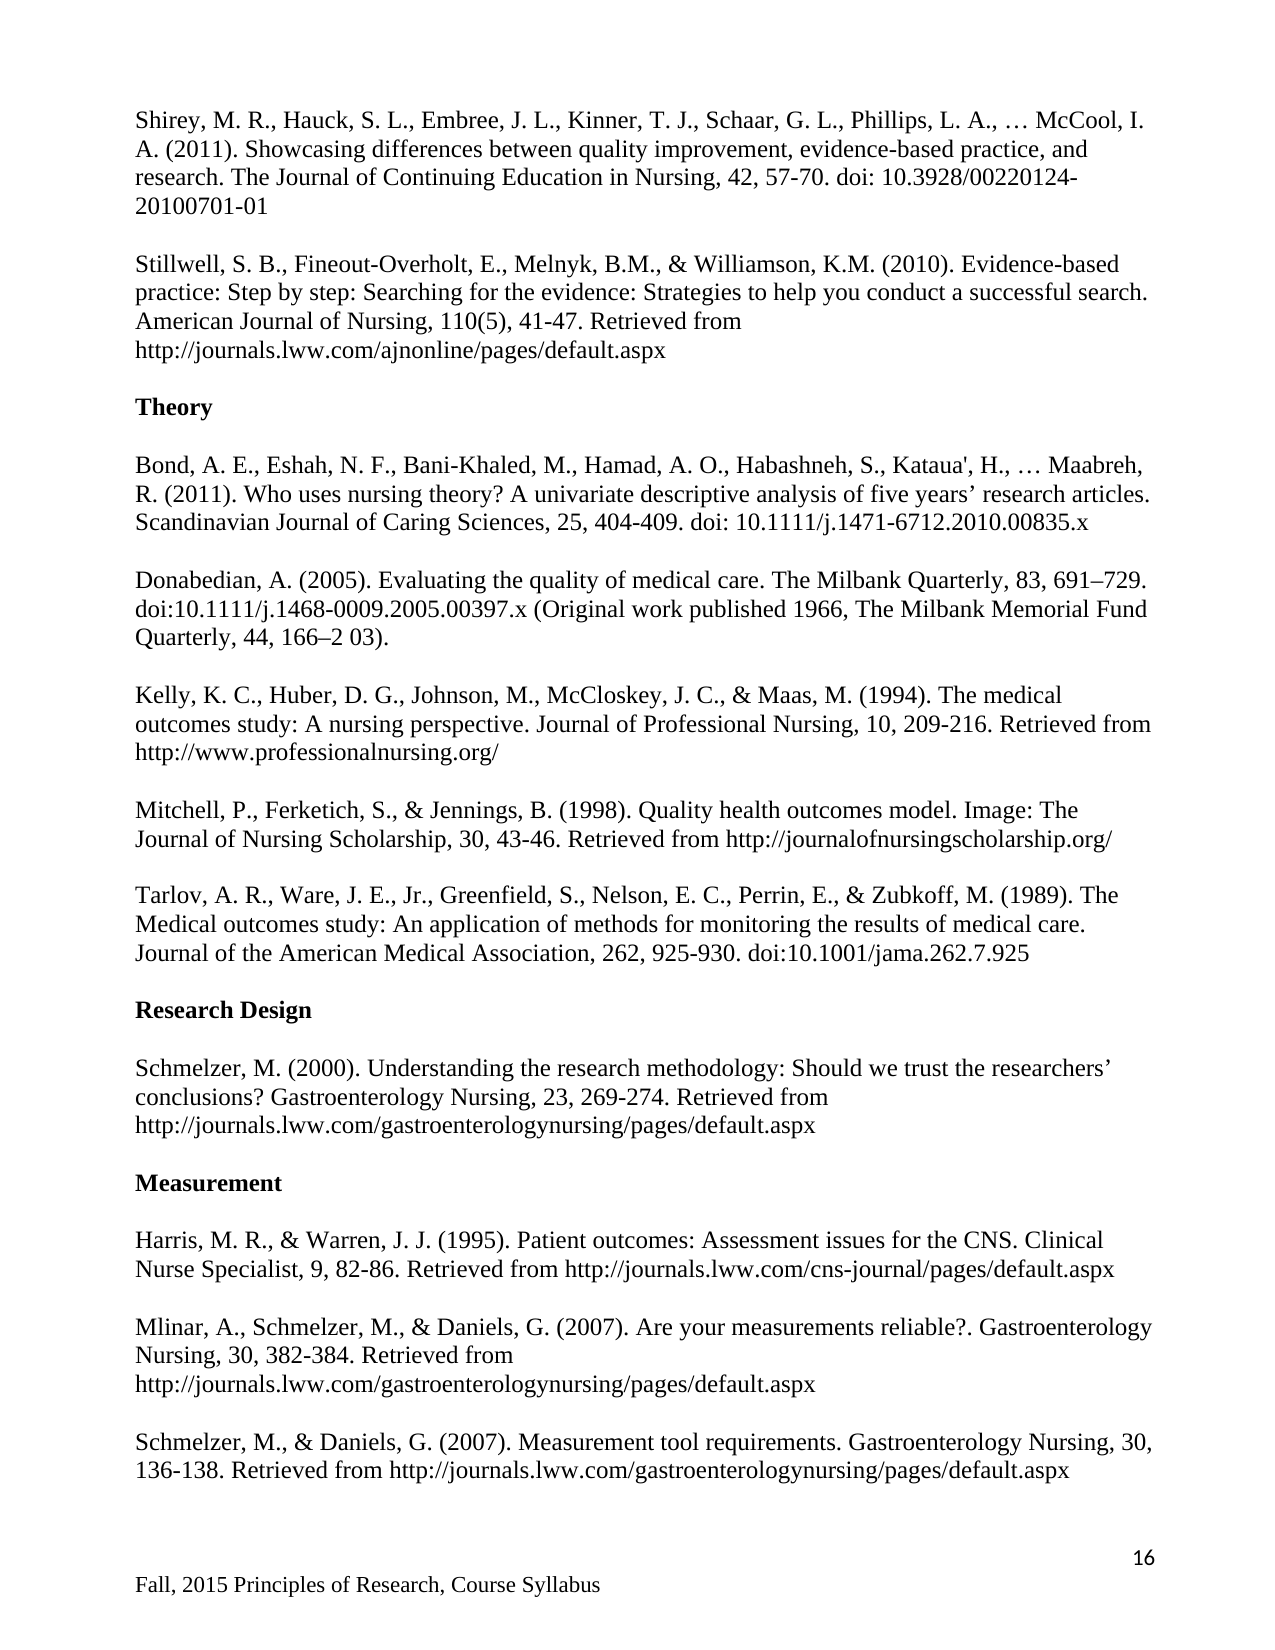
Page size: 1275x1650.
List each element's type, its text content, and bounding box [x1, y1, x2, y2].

text Bond, A. E., Eshah, N. F., Bani-Khaled, M., Hamad, A. O., Habashneh, S., Kataua', H., … Maabreh, R. (2011). Who uses nursing theory? A univariate descriptive analysis of five years’ research articles. Scandinavian Journal of Caring Sciences, 25, 404-409. doi: 10.1111/j.1471-6712.2010.00835.x [135, 450, 1155, 536]
text Measurement [135, 1168, 1155, 1197]
text Schmelzer, M. (2000). Understanding the research methodology: Should we trust the researchers’ conclusions? Gastroenterology Nursing, 23, 269-274. Retrieved from http://journals.lww.com/gastroenterologynursing/pages/default.aspx [135, 1053, 1155, 1139]
text Mitchell, P., Ferketich, S., & Jennings, B. (1998). Quality health outcomes model. Image: The Journal of Nursing Scholarship, 30, 43-46. Retrieved from http://journalofnursingscholarship.org/ [135, 795, 1155, 852]
text Theory [135, 392, 1155, 421]
text Tarlov, A. R., Ware, J. E., Jr., Greenfield, S., Nelson, E. C., Perrin, E., & Zubkoff, M. (1989). The Medical outcomes study: An application of methods for monitoring the results of medical care. Journal of the American Medical Association, 262, 925-930. doi:10.1001/jama.262.7.925 [135, 881, 1155, 967]
text Harris, M. R., & Warren, J. J. (1995). Patient outcomes: Assessment issues for the CNS. Clinical Nurse Specialist, 9, 82-86. Retrieved from http://journals.lww.com/cns-journal/pages/default.aspx [135, 1226, 1155, 1283]
text Stillwell, S. B., Fineout-Overholt, E., Melnyk, B.M., & Williamson, K.M. (2010). Evidence-based practice: Step by step: Searching for the evidence: Strategies to help you conduct a successful search. American Journal of Nursing, 110(5), 41-47. Retrieved from http://journals.lww.com/ajnonline/pages/default.aspx [135, 249, 1155, 364]
text Donabedian, A. (2005). Evaluating the quality of medical care. The Milbank Quarterly, 83, 691–729. doi:10.1111/j.1468-0009.2005.00397.x (Original work published 1966, The Milbank Memorial Fund Quarterly, 44, 166–2 03). [135, 565, 1155, 651]
text Schmelzer, M., & Daniels, G. (2007). Measurement tool requirements. Gastroenterology Nursing, 30, 136-138. Retrieved from http://journals.lww.com/gastroenterologynursing/pages/default.aspx [135, 1427, 1155, 1484]
text Kelly, K. C., Huber, D. G., Johnson, M., McCloskey, J. C., & Maas, M. (1994). The medical outcomes study: A nursing perspective. Journal of Professional Nursing, 10, 209-216. Retrieved from http://www.professionalnursing.org/ [135, 680, 1155, 766]
text Shirey, M. R., Hauck, S. L., Embree, J. L., Kinner, T. J., Schaar, G. L., Phillips, L. A., … McCool, I. A. (2011). Showcasing differences between quality improvement, evidence-based practice, and research. The Journal of Continuing Education in Nursing, 42, 57-70. doi: 10.3928/00220124-20100701-01 [135, 105, 1155, 220]
text Mlinar, A., Schmelzer, M., & Daniels, G. (2007). Are your measurements reliable?. Gastroenterology Nursing, 30, 382-384. Retrieved from http://journals.lww.com/gastroenterologynursing/pages/default.aspx [135, 1312, 1155, 1398]
text Research Design [135, 996, 1155, 1024]
